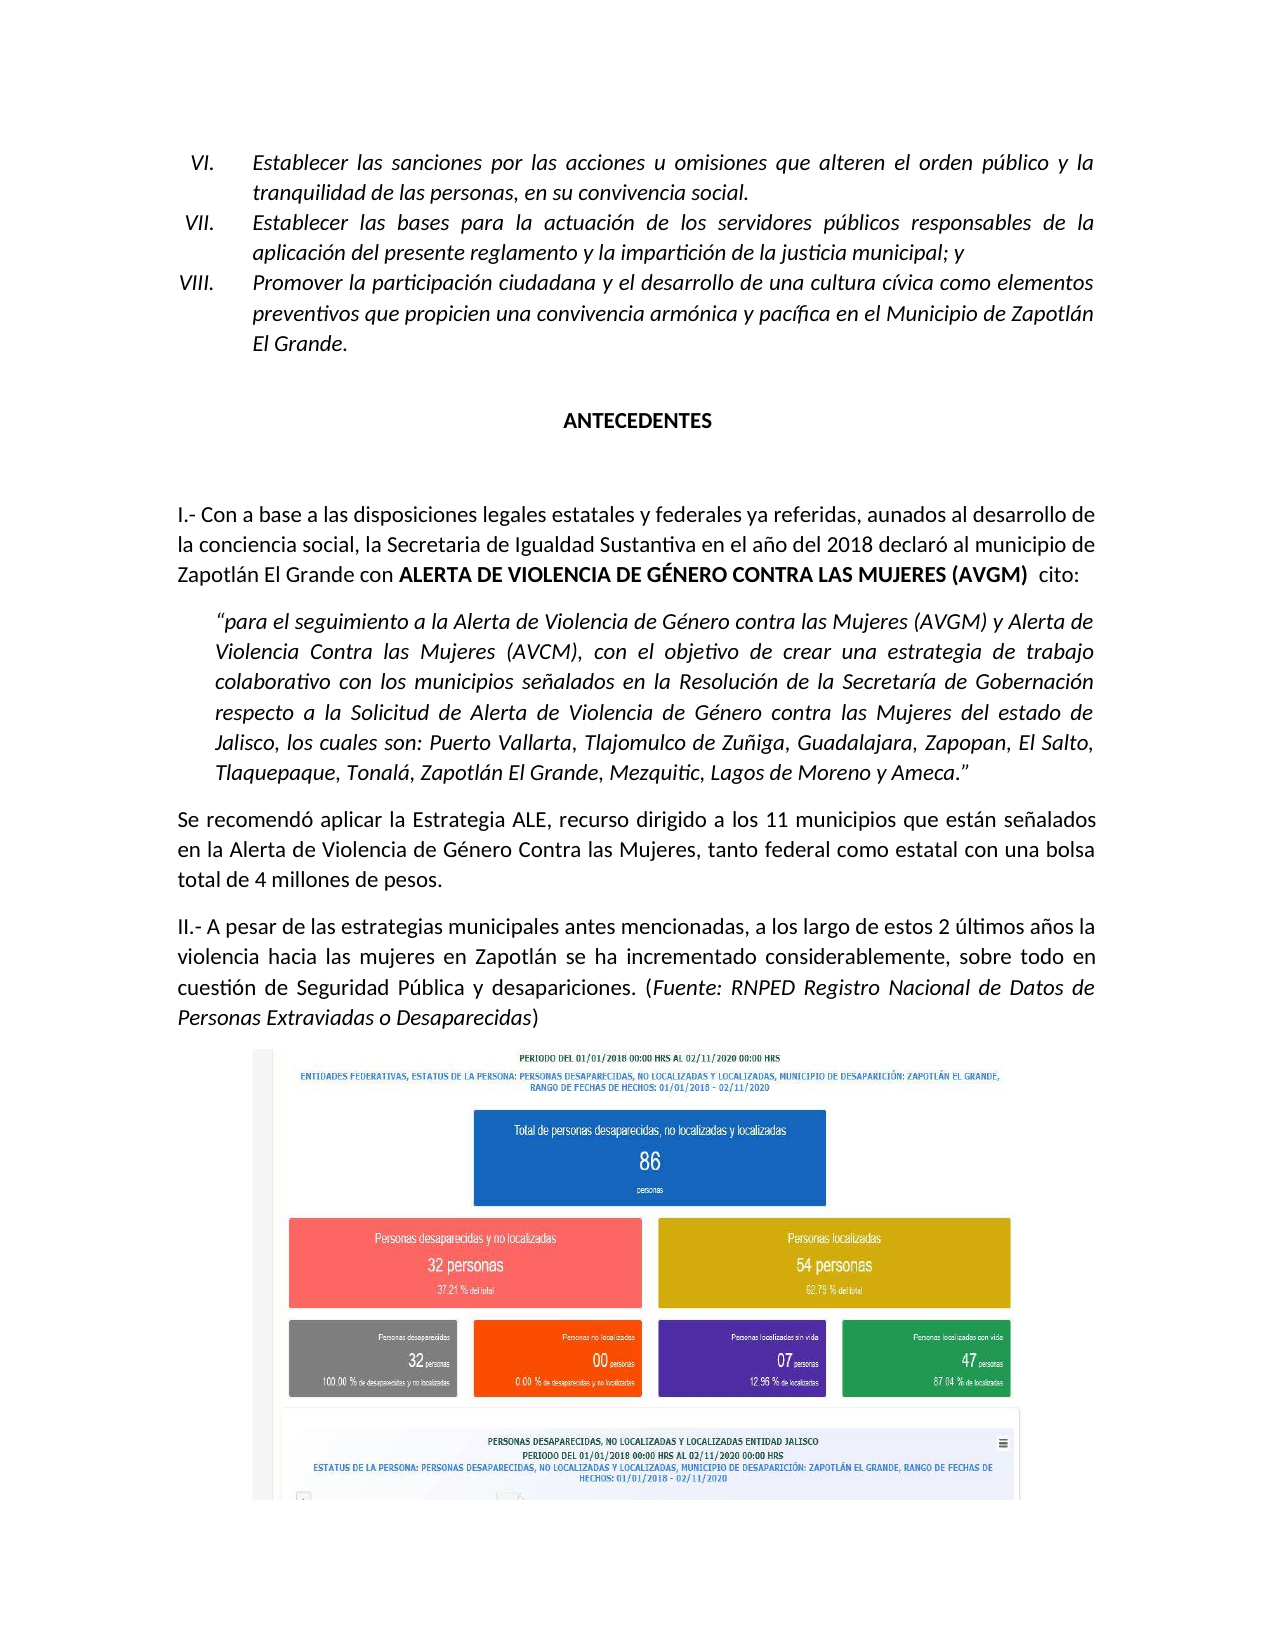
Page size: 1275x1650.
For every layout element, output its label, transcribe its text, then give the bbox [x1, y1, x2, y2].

picture [252, 1049, 1023, 1500]
text “para el seguimiento a la Alerta de Violencia de Género contra las Mujeres (AVGM) y Alerta de Violencia Contra las Mujeres (AVCM), con el objetivo de crear una estrategia de trabajo colaborativo con los municipios señalados en la Resolución de la Secretaría de Gobernación respecto a la Solicitud de Alerta de Violencia de Género contra las Mujeres del estado de Jalisco, los cuales son: Puerto Vallarta, Tlajomulco de Zuñiga, Guadalajara, Zapopan, El Salto, Tlaquepaque, Tonalá, Zapotlán El Grande, Mezquitic, Lagos de Moreno y Ameca.” [215, 607, 1098, 786]
list Establecer las sanciones por las acciones u omisiones que alteren el orden público y la tranquilidad de las personas, en su convivencia social. [215, 148, 1098, 206]
list Promover la participación ciudadana y el desarrollo de una cultura cívica como elementos preventivos que propicien una convivencia armónica y pacífica en el Municipio de Zapotlán El Grande. [215, 268, 1098, 357]
text I.- Con a base a las disposiciones legales estatales y federales ya referidas, aunados al desarrollo de la conciencia social, la Secretaria de Igualdad Sustantiva en el año del 2018 declaró al municipio de Zapotlán El Grande con ALERTA DE VIOLENCIA DE GÉNERO CONTRA LAS MUJERES (AVGM) cito: [177, 500, 1098, 588]
text ANTECEDENTES [177, 406, 1098, 434]
text II.- A pesar de las estrategias municipales antes mencionadas, a los largo de estos 2 últimos años la violencia hacia las mujeres en Zapotlán se ha incrementado considerablemente, sobre todo en cuestión de Seguridad Pública y desapariciones. (Fuente: RNPED Registro Nacional de Datos de Personas Extraviadas o Desaparecidas) [177, 912, 1098, 1031]
text Se recomendó aplicar la Estrategia ALE, recurso dirigido a los 11 municipios que están señalados en la Alerta de Violencia de Género Contra las Mujeres, tanto federal como estatal con una bolsa total de 4 millones de pesos. [177, 805, 1098, 893]
list Establecer las bases para la actuación de los servidores públicos responsables de la aplicación del presente reglamento y la impartición de la justicia municipal; y [215, 208, 1098, 266]
